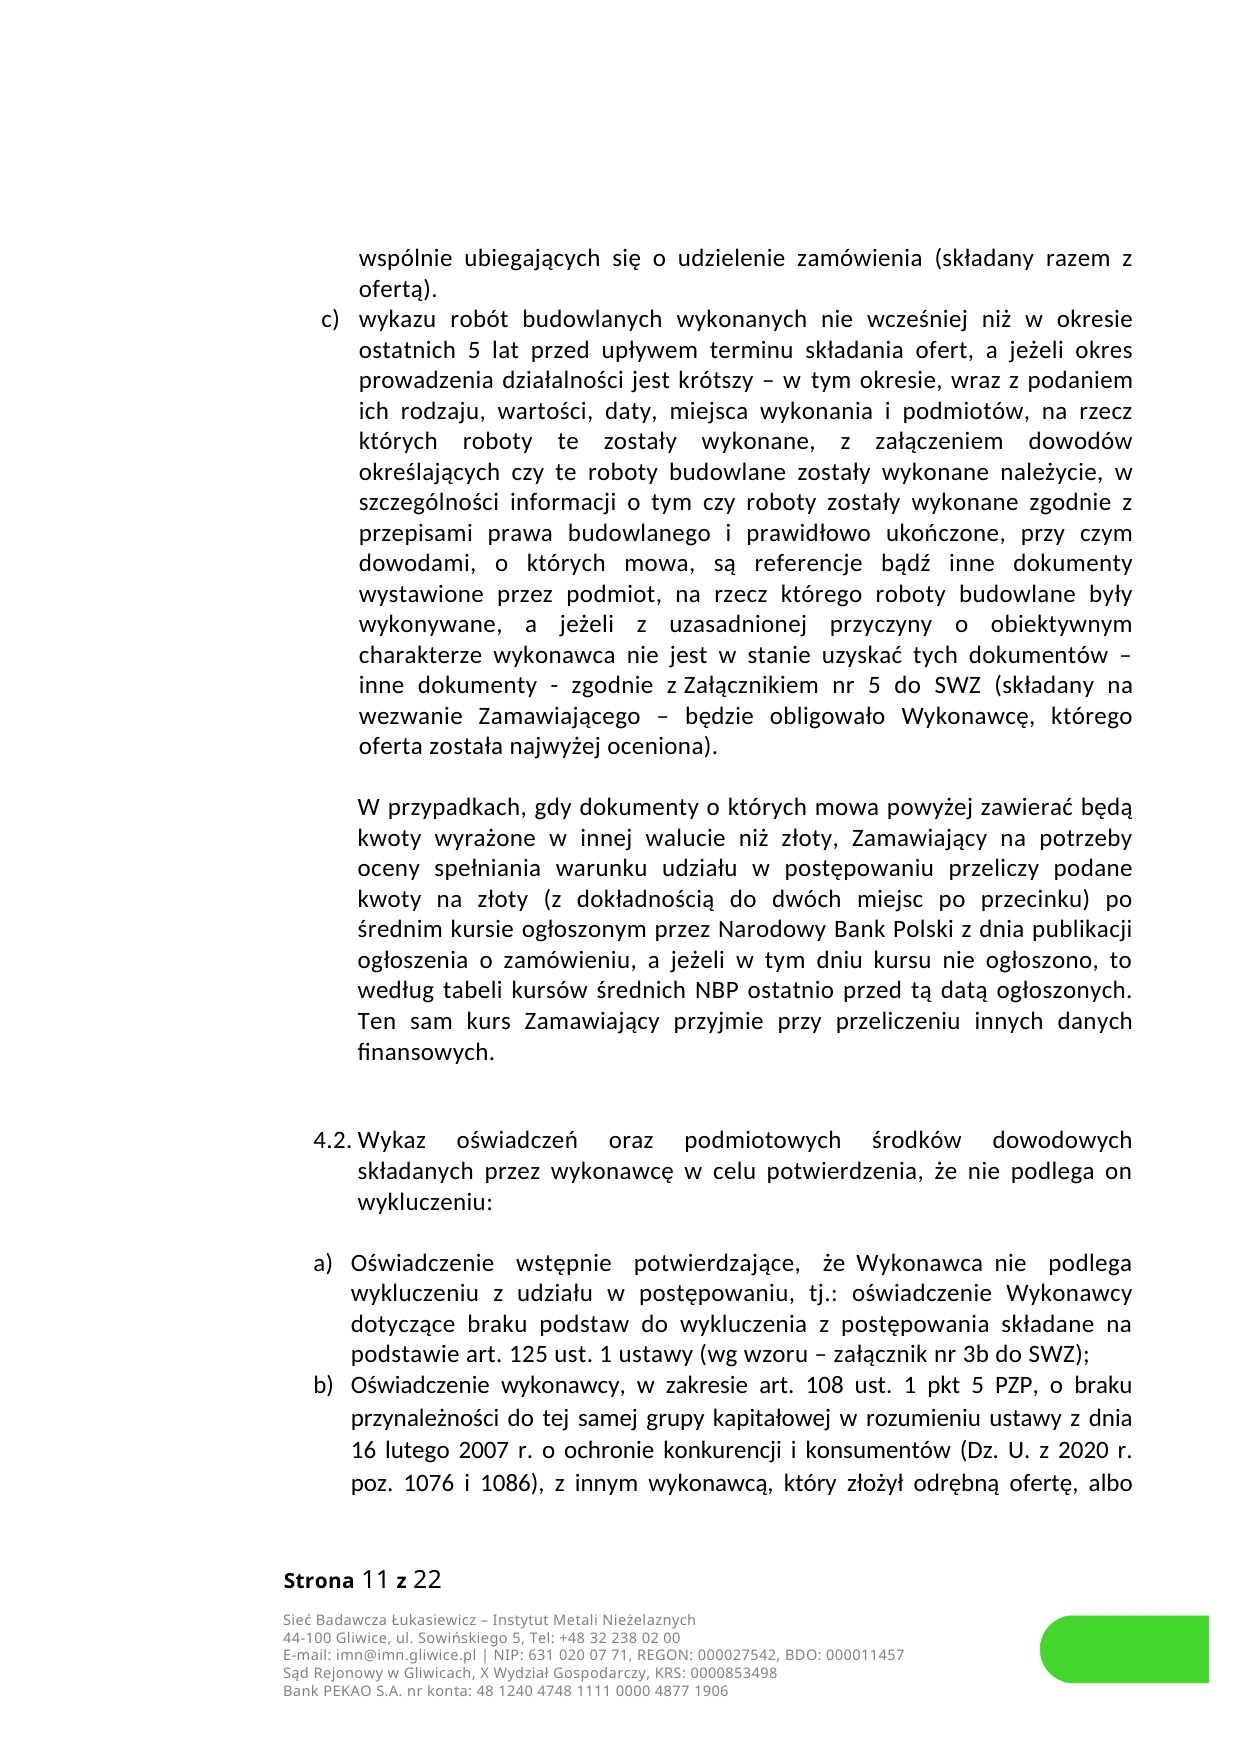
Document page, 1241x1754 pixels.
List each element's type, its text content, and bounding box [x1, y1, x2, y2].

text W przypadkach, gdy dokumenty o których mowa powyżej zawierać będą kwoty wyrażone w innej walucie niż złoty, Zamawiający na potrzeby oceny spełniania warunku udziału w postępowaniu przeliczy podane kwoty na złoty (z dokładnością do dwóch miejsc po przecinku) po średnim kursie ogłoszonym przez Narodowy Bank Polski z dnia publikacji ogłoszenia o zamówieniu, a jeżeli w tym dniu kursu nie ogłoszono, to według tabeli kursów średnich NBP ostatnio przed tą datą ogłoszonych. Ten sam kurs Zamawiający przyjmie przy przeliczeniu innych danych finansowych. [357, 792, 1134, 1066]
list wykazu robót budowlanych wykonanych nie wcześniej niż w okresie ostatnich 5 lat przed upływem terminu składania ofert, a jeżeli okres prowadzenia działalności jest krótszy – w tym okresie, wraz z podaniem ich rodzaju, wartości, daty, miejsca wykonania i podmiotów, na rzecz których roboty te zostały wykonane, z załączeniem dowodów określających czy te roboty budowlane zostały wykonane należycie, w szczególności informacji o tym czy roboty zostały wykonane zgodnie z przepisami prawa budowlanego i prawidłowo ukończone, przy czym dowodami, o których mowa, są referencje bądź inne dokumenty wystawione przez podmiot, na rzecz którego roboty budowlane były wykonywane, a jeżeli z uzasadnionej przyczyny o obiektywnym charakterze wykonawca nie jest w stanie uzyskać tych dokumentów – inne dokumenty - zgodnie z Załącznikiem nr 5 do SWZ (składany na wezwanie Zamawiającego – będzie obligowało Wykonawcę, którego oferta została najwyżej oceniona). [321, 303, 1134, 761]
list Oświadczenie wstępnie potwierdzające, że Wykonawca nie podlega wykluczeniu z udziału w postępowaniu, tj.: oświadczenie Wykonawcy dotyczące braku podstaw do wykluczenia z postępowania składane na podstawie art. 125 ust. 1 ustawy (wg wzoru – załącznik nr 3b do SWZ); [313, 1247, 1134, 1369]
list Wykaz oświadczeń oraz podmiotowych środków dowodowych składanych przez wykonawcę w celu potwierdzenia, że nie podlega on wykluczeniu: [313, 1124, 1134, 1216]
picture [1036, 1611, 1239, 1752]
